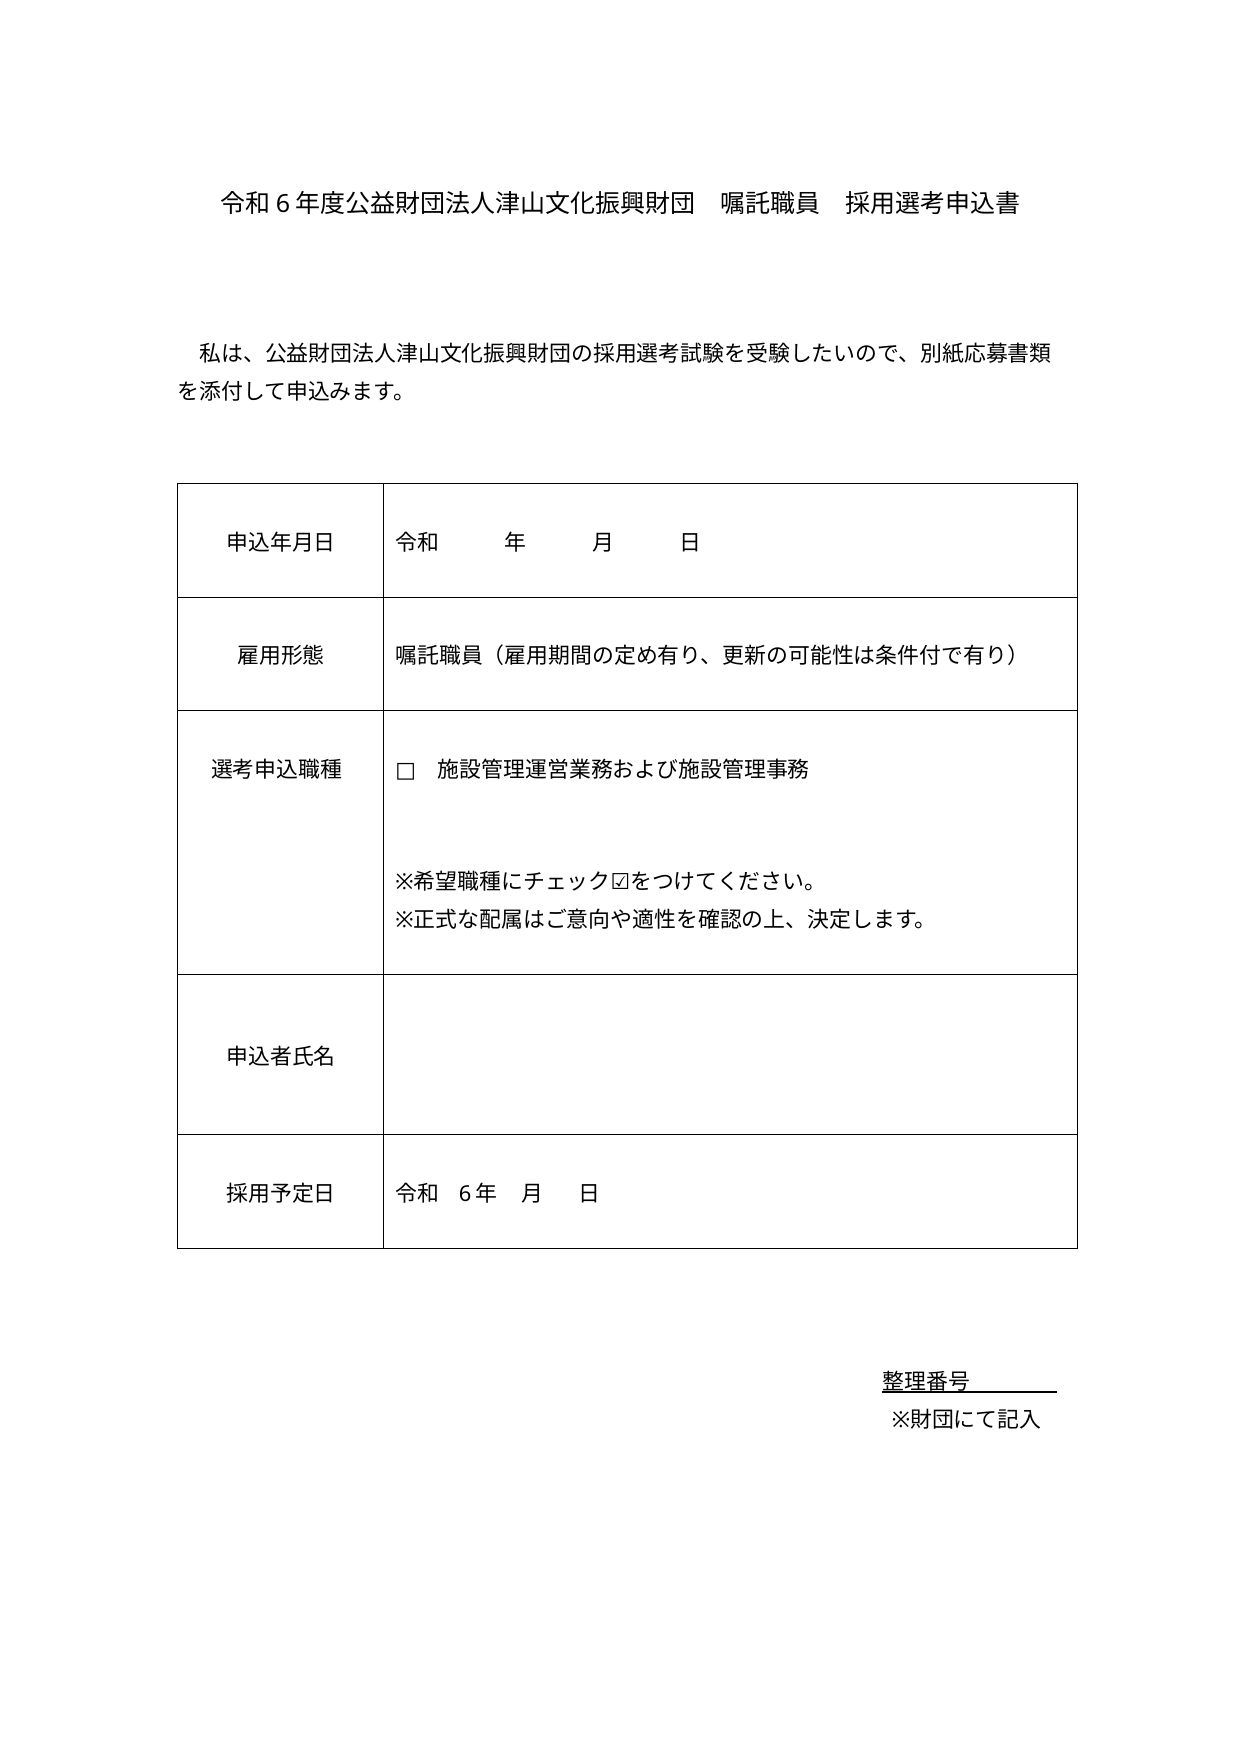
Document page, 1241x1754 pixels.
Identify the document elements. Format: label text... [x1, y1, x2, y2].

table_cell 採用予定日 [178, 1135, 383, 1248]
table_cell 申込者氏名 [178, 975, 383, 1134]
table_header 令和 年 月 日 [384, 484, 1077, 597]
table_cell 令和 6年 月 日 [384, 1135, 1077, 1248]
table_cell 嘱託職員（雇用期間の定め有り、更新の可能性は条件付で有り） [384, 598, 1077, 710]
table_cell □ 施設管理運営業務および施設管理事務 ※希望職種にチェック☑をつけてください。 ※正式な配属はご意向や適性を確認の上、決定します。 [384, 711, 1077, 974]
table_cell 雇用形態 [178, 598, 383, 710]
table_header 申込年月日 [178, 484, 383, 597]
table_cell 選考申込職種 [178, 711, 383, 974]
text 令和6年度公益財団法人津山文化振興財団 嘱託職員 採用選考申込書 [177, 183, 1063, 221]
text ※財団にて記入 [177, 1399, 1041, 1436]
text 整理番号 . [177, 1361, 1063, 1399]
table_cell [384, 975, 1077, 1134]
text 私は、公益財団法人津山文化振興財団の採用選考試験を受験したいので、別紙応募書類を添付して申込みます。 [177, 333, 1063, 408]
